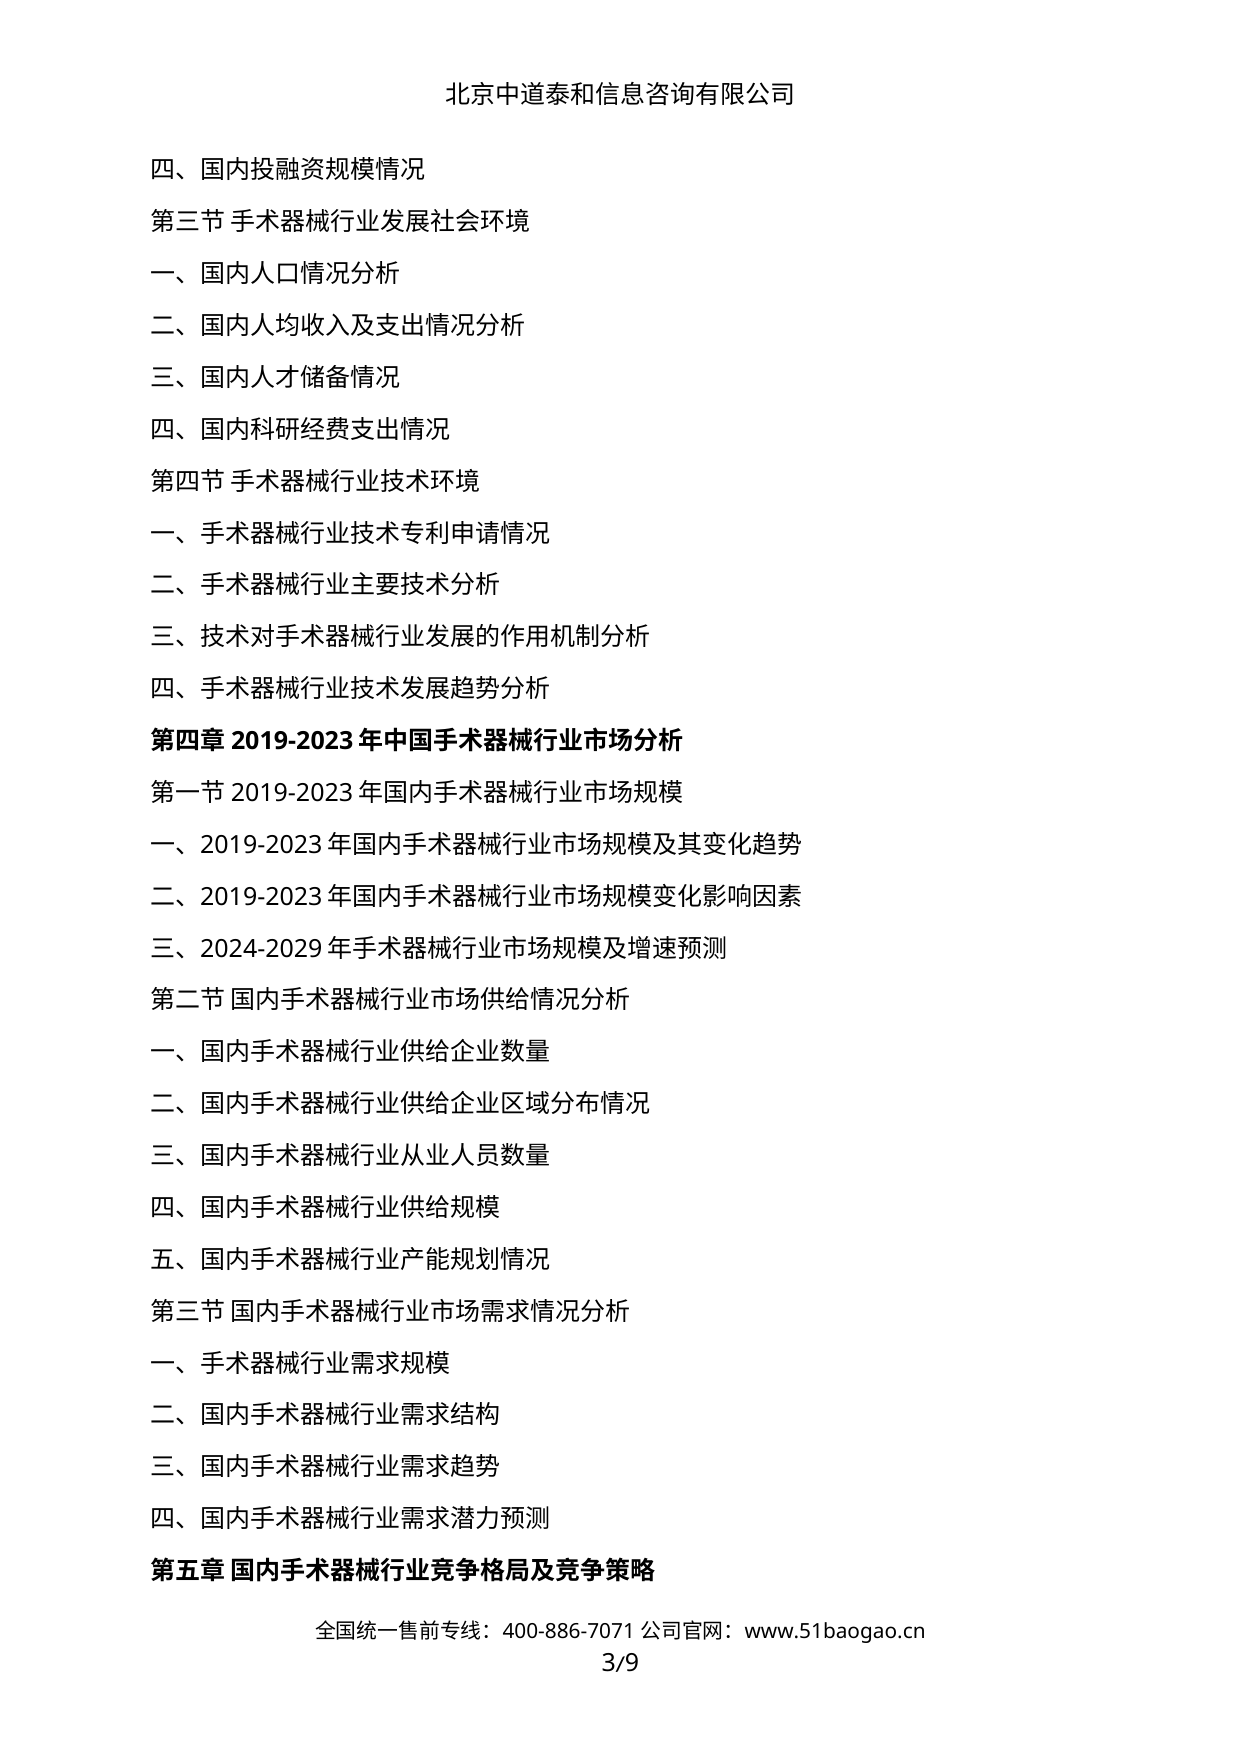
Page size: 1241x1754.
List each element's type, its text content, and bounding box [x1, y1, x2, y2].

text 一、国内手术器械行业供给企业数量 [150, 1032, 1090, 1068]
text 四、手术器械行业技术发展趋势分析 [150, 669, 1090, 705]
text 二、国内手术器械行业供给企业区域分布情况 [150, 1084, 1090, 1120]
text 四、国内手术器械行业需求潜力预测 [150, 1499, 1090, 1535]
text 二、国内手术器械行业需求结构 [150, 1395, 1090, 1431]
text 第一节 2019-2023年国内手术器械行业市场规模 [150, 772, 1090, 809]
text 三、技术对手术器械行业发展的作用机制分析 [150, 617, 1090, 653]
text 一、2019-2023年国内手术器械行业市场规模及其变化趋势 [150, 824, 1090, 861]
text 第四节 手术器械行业技术环境 [150, 461, 1090, 497]
text 二、国内人均收入及支出情况分析 [150, 306, 1090, 342]
text 第二节 国内手术器械行业市场供给情况分析 [150, 980, 1090, 1016]
text 三、2024-2029年手术器械行业市场规模及增速预测 [150, 928, 1090, 964]
text 三、国内人才储备情况 [150, 357, 1090, 394]
text 第三节 手术器械行业发展社会环境 [150, 202, 1090, 238]
text 四、国内手术器械行业供给规模 [150, 1187, 1090, 1224]
text 三、国内手术器械行业从业人员数量 [150, 1136, 1090, 1172]
text 一、手术器械行业技术专利申请情况 [150, 513, 1090, 549]
text 三、国内手术器械行业需求趋势 [150, 1447, 1090, 1483]
text 一、手术器械行业需求规模 [150, 1343, 1090, 1379]
text 一、国内人口情况分析 [150, 254, 1090, 290]
text 五、国内手术器械行业产能规划情况 [150, 1239, 1090, 1276]
text 四、国内投融资规模情况 [150, 150, 1090, 186]
text 第三节 国内手术器械行业市场需求情况分析 [150, 1291, 1090, 1327]
text 四、国内科研经费支出情况 [150, 409, 1090, 446]
text 二、2019-2023年国内手术器械行业市场规模变化影响因素 [150, 876, 1090, 912]
text 第四章 2019-2023年中国手术器械行业市场分析 [150, 721, 1090, 757]
text 第五章 国内手术器械行业竞争格局及竞争策略 [150, 1551, 1090, 1587]
text 二、手术器械行业主要技术分析 [150, 565, 1090, 601]
